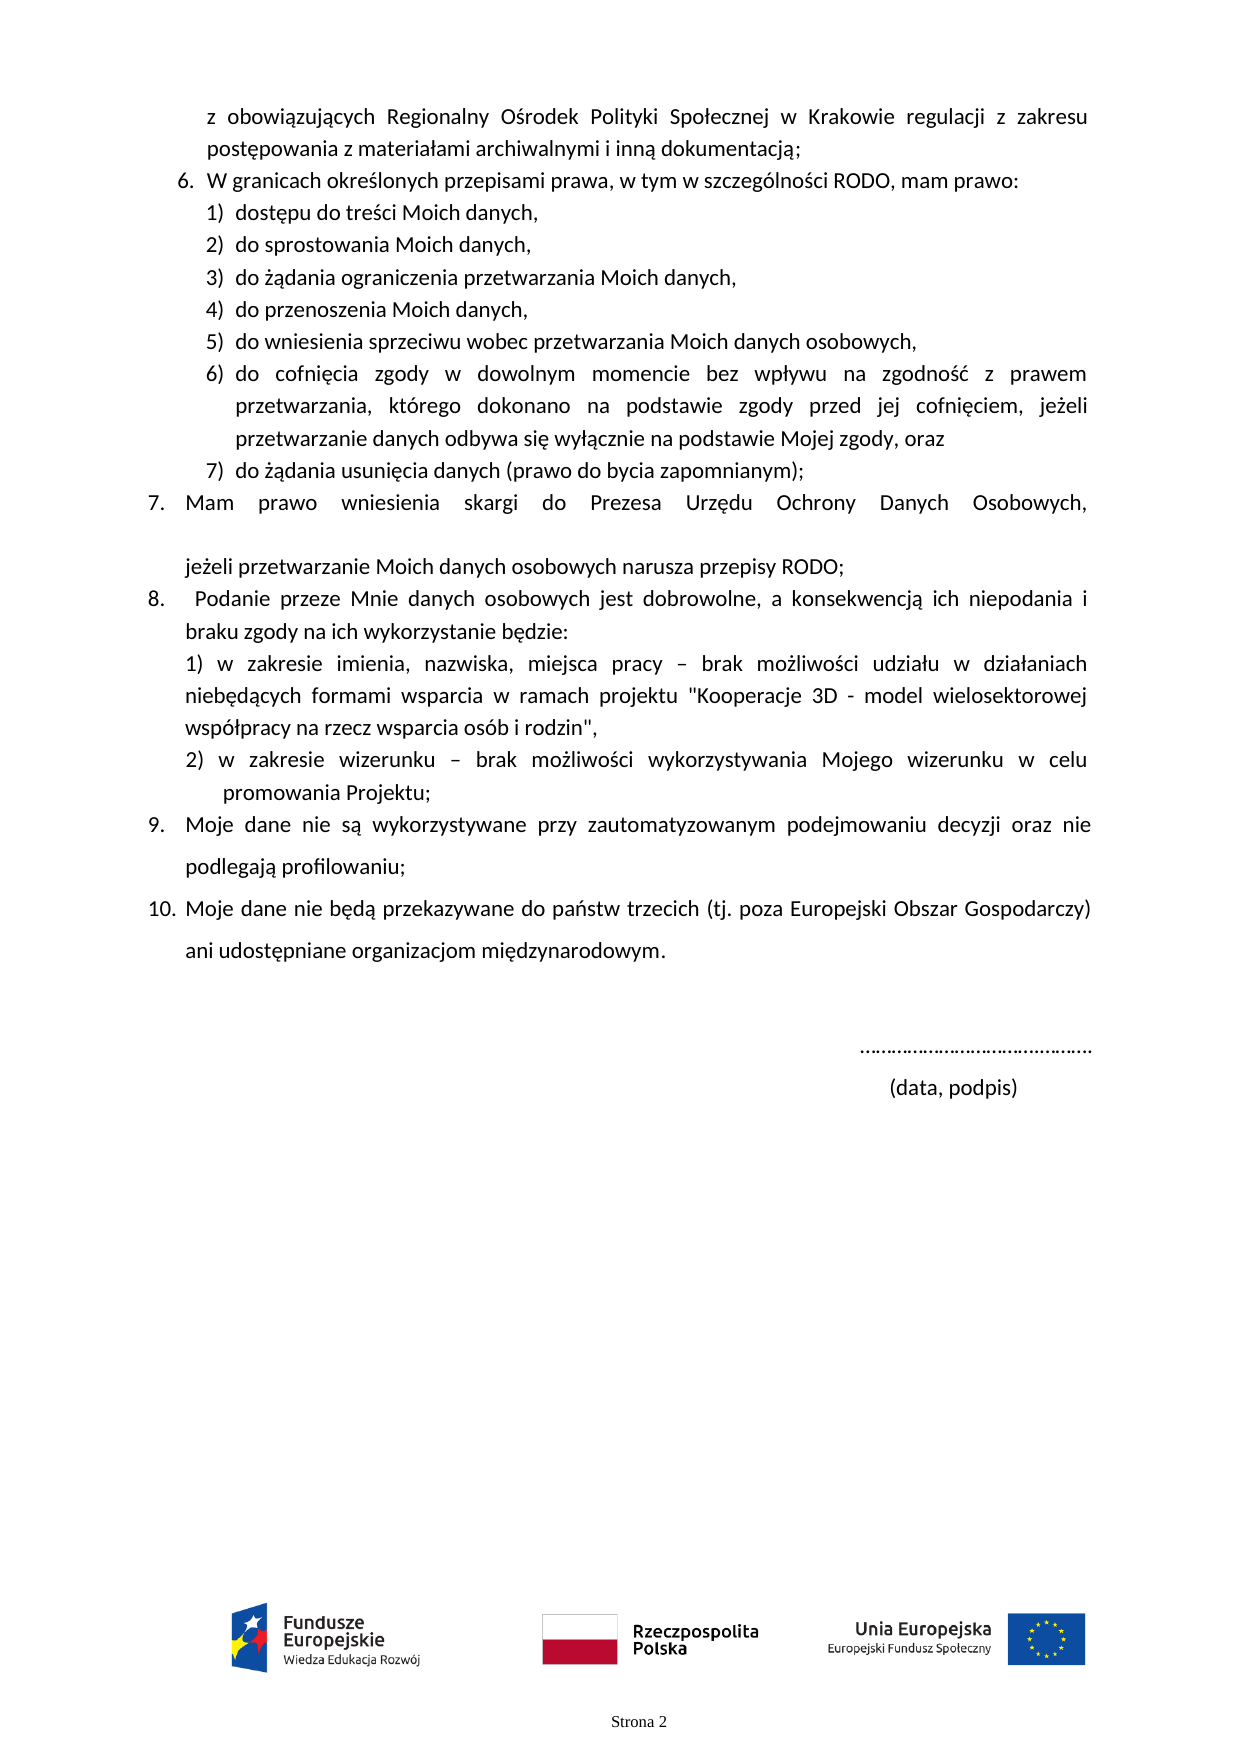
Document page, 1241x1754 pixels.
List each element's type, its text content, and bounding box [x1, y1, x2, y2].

list do cofnięcia zgody w dowolnym momencie bez wpływu na zgodność z prawem przetwarzania, którego dokonano na podstawie zgody przed jej cofnięciem, jeżeli przetwarzanie danych odbywa się wyłącznie na podstawie Mojej zgody, oraz [206, 359, 1089, 452]
list do przenoszenia Moich danych, [206, 295, 1089, 323]
text 2) w zakresie wizerunku – brak możliwości wykorzystywania Mojego wizerunku w celu promowania Projektu; [185, 746, 1089, 806]
list do wniesienia sprzeciwu wobec przetwarzania Moich danych osobowych, [206, 327, 1089, 355]
text (data, podpis) [148, 1073, 1093, 1101]
list Moje dane nie będą przekazywane do państw trzecich (tj. poza Europejski Obszar Gospodarczy) ani udostępniane organizacjom międzynarodowym. [148, 894, 1093, 964]
list 1) w zakresie imienia, nazwiska, miejsca pracy – brak możliwości udziału w działaniach niebędących formami wsparcia w ramach projektu "Kooperacje 3D - model wielosektorowej współpracy na rzecz wsparcia osób i rodzin", [185, 649, 1089, 741]
list W granicach określonych przepisami prawa, w tym w szczególności RODO, mam prawo: [177, 166, 1089, 194]
picture [184, 1566, 1130, 1712]
list Mam prawo wniesienia skargi do Prezesa Urzędu Ochrony Danych Osobowych, jeżeli przetwarzanie Moich danych osobowych narusza przepisy RODO; [148, 488, 1089, 580]
list do żądania usunięcia danych (prawo do bycia zapomnianym); [206, 456, 1089, 484]
list Podanie przeze Mnie danych osobowych jest dobrowolne, a konsekwencją ich niepodania i braku zgody na ich wykorzystanie będzie: [148, 584, 1089, 645]
text …………………………….………. [185, 1031, 1093, 1059]
list do żądania ograniczenia przetwarzania Moich danych, [206, 263, 1089, 291]
list Moje dane nie są wykorzystywane przy zautomatyzowanym podejmowaniu decyzji oraz nie podlegają profilowaniu; [148, 810, 1093, 880]
list do sprostowania Moich danych, [206, 231, 1089, 258]
list dostępu do treści Moich danych, [206, 198, 1089, 226]
